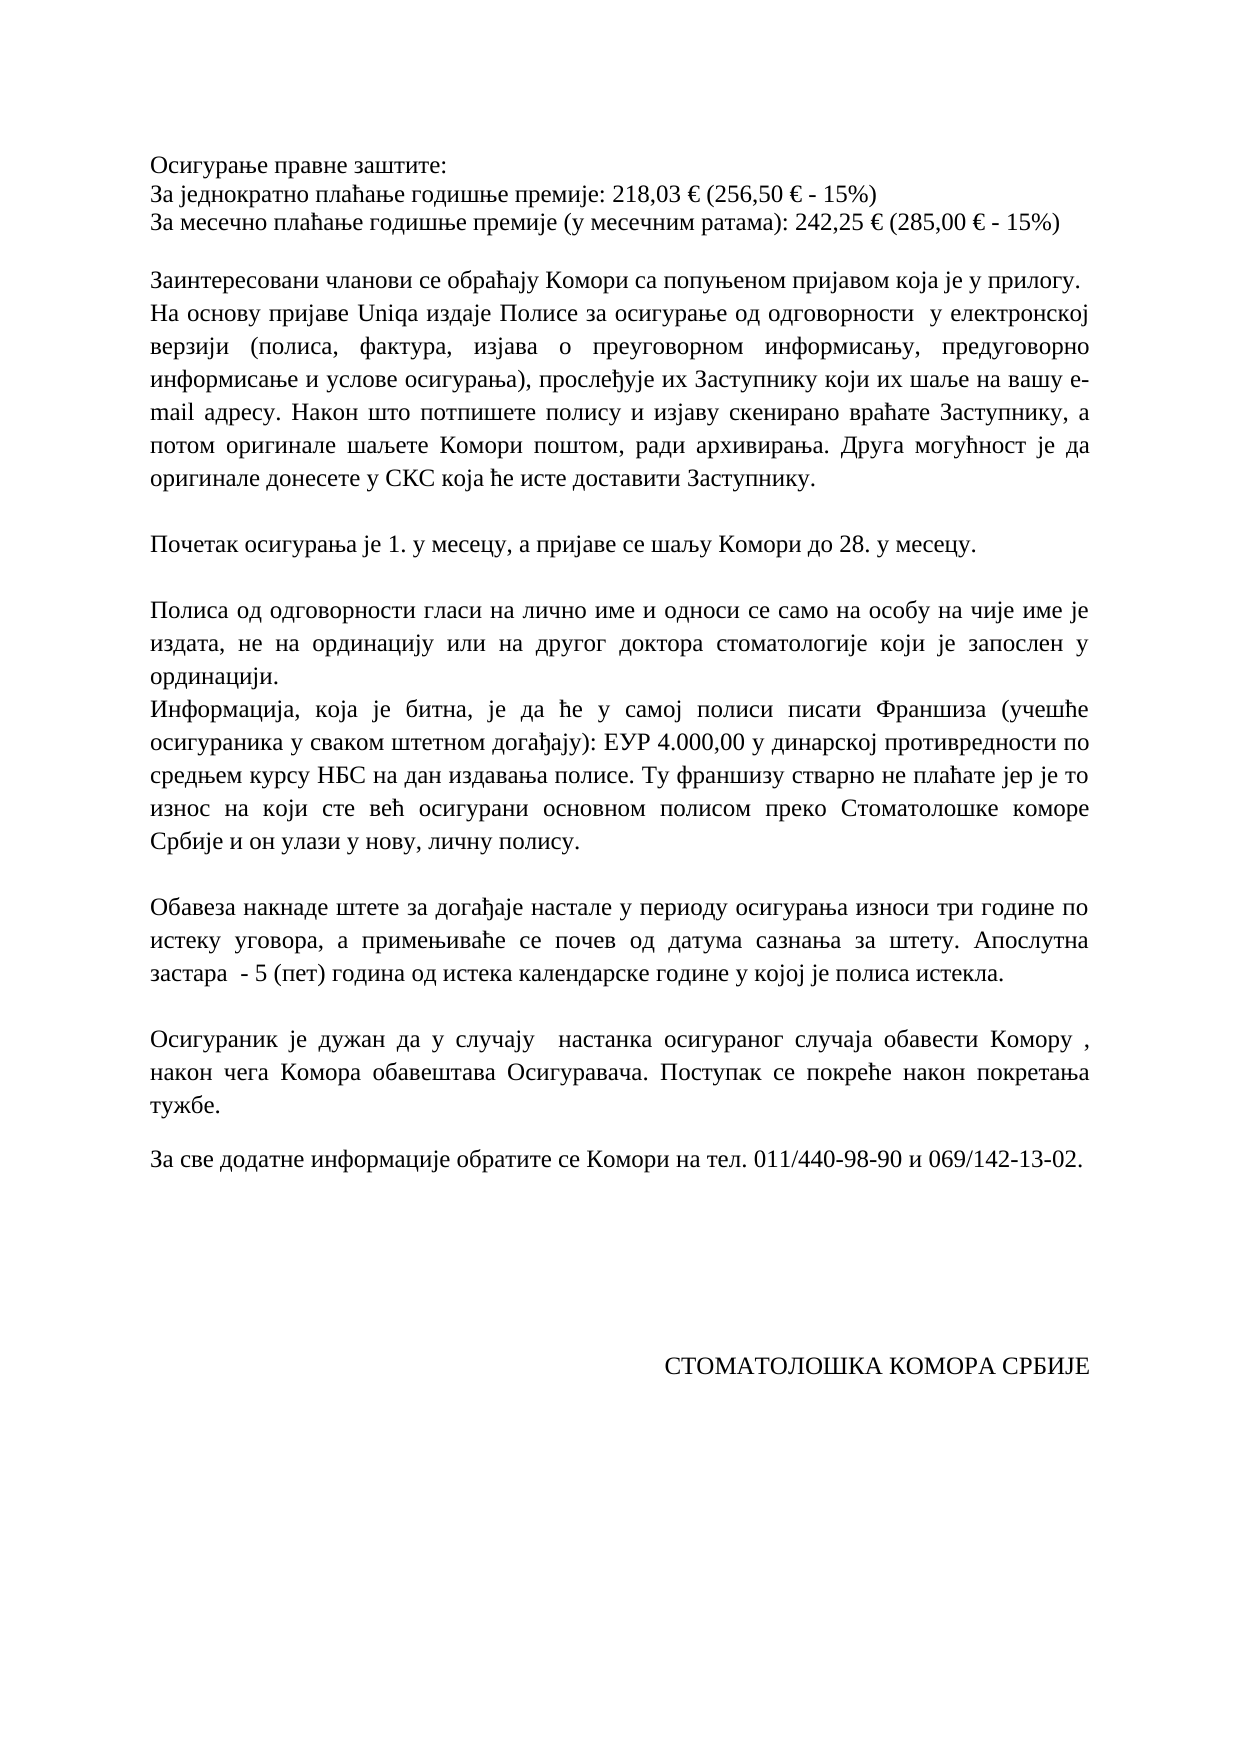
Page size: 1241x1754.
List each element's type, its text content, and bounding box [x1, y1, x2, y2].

text За једнократно плаћање годишње премије: 218,03 € (256,50 € - 15%) [150, 179, 1090, 207]
text На основу пријаве Uniqa издајe Полисе за осигурање од одговорности у електронској верзији (полиса, фактура, изјава о преуговорном информисању, предуговорно информисање и услове осигурања), прослеђује их Заступнику који их шаље на вашу е-mail адресу. Након што потпишете полису и изјаву скенирано враћате Заступнику, а потом оригинале шаљете Комори поштом, ради архивирања. Друга могућност је да оригинале донесете у СКС која ће исте доставити Заступнику. [150, 298, 1090, 492]
text Осигураник је дужан да у случају настанка осигураног случаја обавести Комору , након чега Комора обавештава Осигуравача. Поступак се покреће након покретања тужбе. [150, 1024, 1090, 1119]
text Осигурање правне заштите: [150, 150, 1090, 179]
text Почетак осигурања је 1. у месецу, а пријаве се шаљу Комори до 28. у месецу. [150, 529, 1090, 558]
text Обавеза накнаде штете за догађаје настале у периоду осигурања износи три године по истеку уговора, а примењиваће се почев од датума сазнања за штету. Апослутна застара - 5 (пет) година од истека календарске године у којој је полиса истекла. [150, 892, 1090, 987]
text Информација, која је битна, је да ће у самој полиси писати Франшиза (учешће осигураника у сваком штетном догађају): ЕУР 4.000,00 у динарској противредности по средњем курсу НБС на дан издавања полисе. Ту франшизу стварно не плаћате јер је то износ на који сте већ осигурани основном полисом преко Стоматолошке коморе Србије и он улази у нову, личну полису. [150, 694, 1090, 855]
text Полиса од одговорности гласи на лично име и односи се само на особу на чије име је издата, не на ординацију или на другог доктора стоматологије који је запослен у ординацији. [150, 595, 1090, 690]
text СТОМАТОЛОШКА КОМОРА СРБИЈЕ [120, 1351, 1090, 1380]
text Заинтересовани чланови се обраћају Комори са попуњеном пријавом која је у прилогу. [150, 265, 1090, 294]
text За месечно плаћање годишње премије (у месечним ратама): 242,25 € (285,00 € - 15%) [150, 207, 1090, 236]
text За све додатне информације обратите се Комори на тел. 011/440-98-90 и 069/142-13-02. [150, 1144, 1090, 1173]
